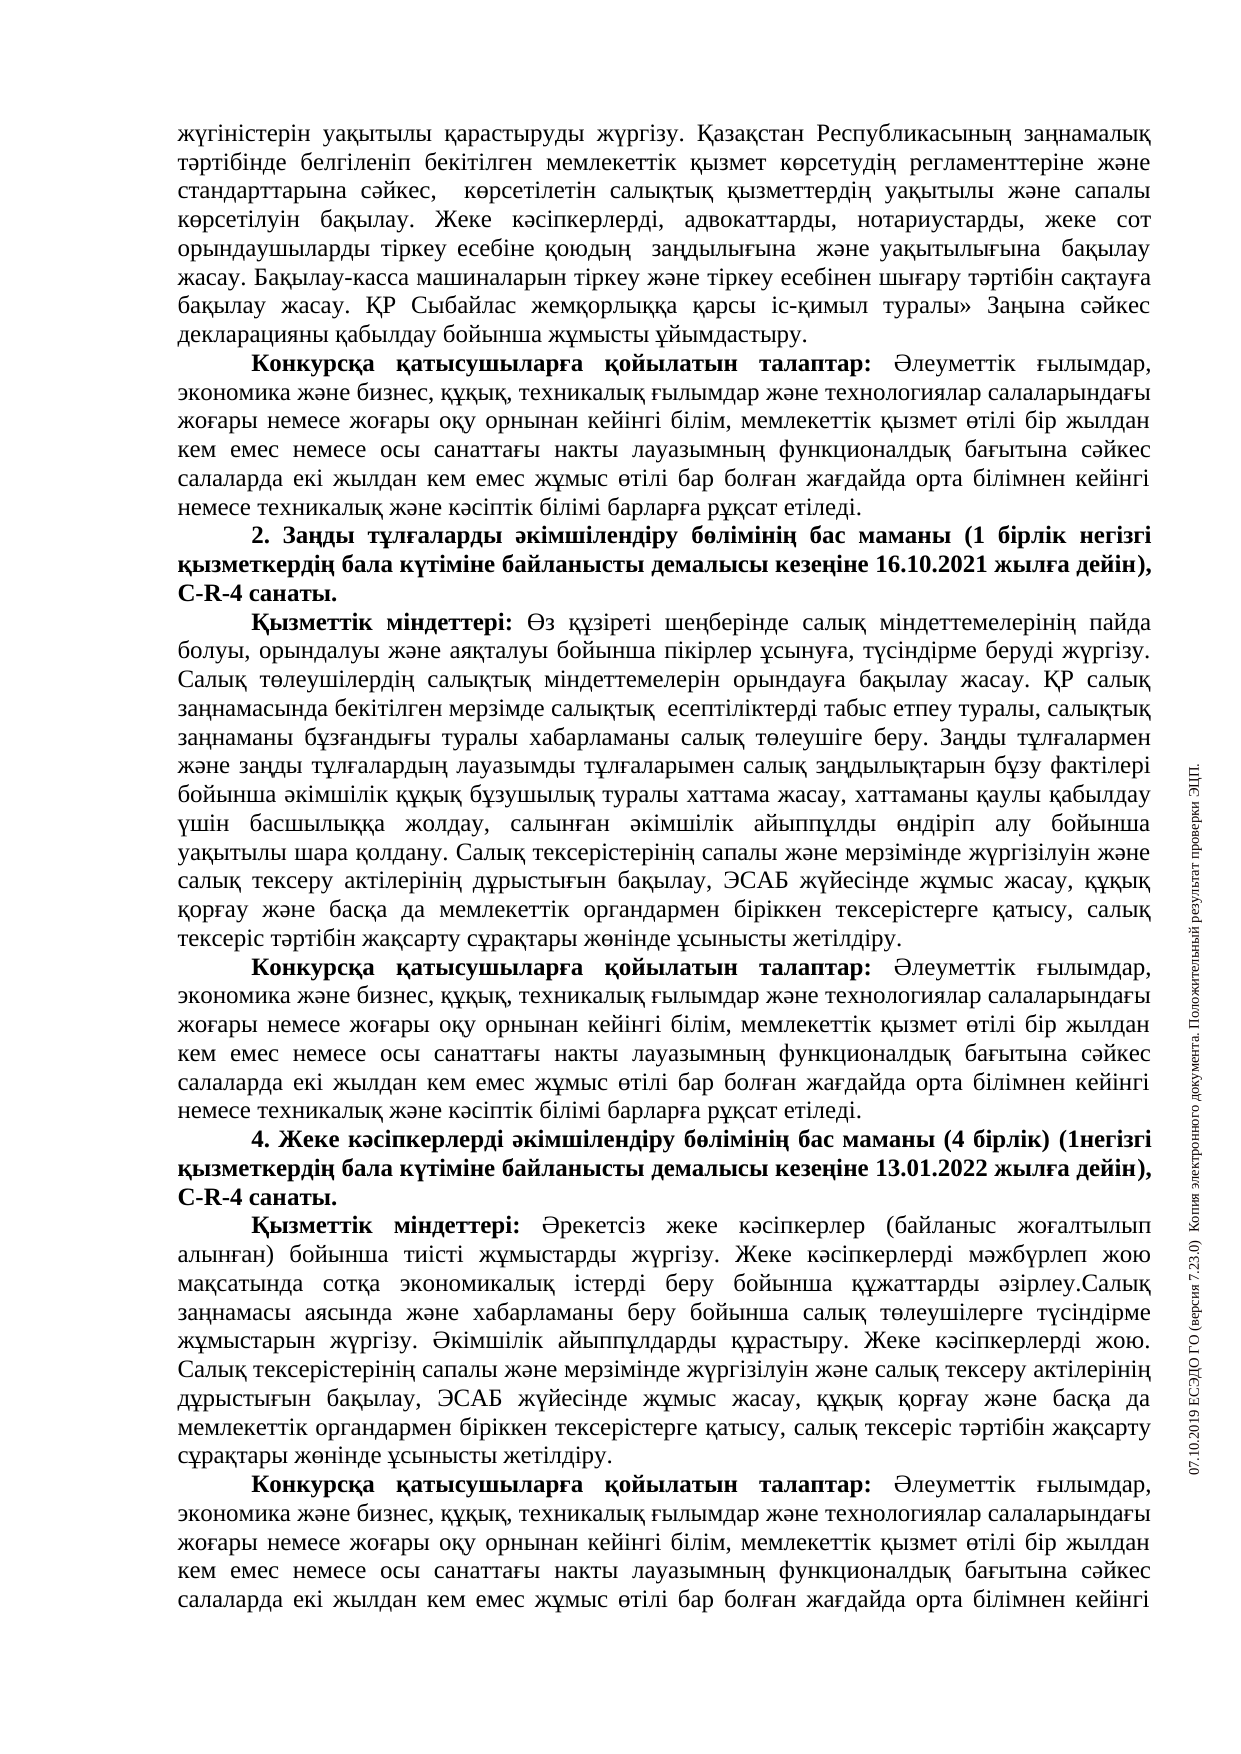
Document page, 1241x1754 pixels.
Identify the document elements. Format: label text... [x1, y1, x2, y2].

text 4. Жеке кәсіпкерлерді әкімшілендіру бөлімінің бас маманы (4 бірлік) (1негізгі қызметкердің бала күтіміне байланысты демалысы кезеңіне 13.01.2022 жылға дейін), С-R-4 санаты. [177, 1124, 1152, 1211]
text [177, 118, 1152, 348]
text Қызметтік міндеттері: Өз құзіреті шеңберінде салық міндеттемелерінің пайда болуы, орындалуы және аяқталуы бойынша пікірлер ұсынуға, түсіндірме беруді жүргізу. Салық төлеушілердің салықтық міндеттемелерін орындауға бақылау жасау. ҚР салық заңнамасында бекітілген мерзімде салықтық есептіліктерді табыс етпеу туралы, салықтық заңнаманы бұзғандығы туралы хабарламаны салық төлеушіге беру. Заңды тұлғалармен және заңды тұлғалардың лауазымды тұлғаларымен салық заңдылықтарын бұзу фактілері бойынша әкімшілік құқық бұзушылық туралы хаттама жасау, хаттаманы қаулы қабылдау үшін басшылыққа жолдау, салынған әкімшілік айыппұлды өндіріп алу бойынша уақытылы шара қолдану. Салық тексерістерінің сапалы және мерзімінде жүргізілуін және салық тексеру актілерінің дұрыстығын бақылау, ЭСАБ жүйесінде жұмыс жасау, құқық қорғау және басқа да мемлекеттік органдармен біріккен тексерістерге қатысу, салық тексеріс тәртібін жақсарту сұрақтары жөнінде ұсынысты жетілдіру. [177, 607, 1152, 952]
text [177, 1469, 1152, 1613]
text 2. Заңды тұлғаларды әкімшілендіру бөлімінің бас маманы (1 бірлік негізгі қызметкердің бала күтіміне байланысты демалысы кезеңіне 16.10.2021 жылға дейін), С-R-4 санаты. [177, 521, 1152, 607]
text Қызметтік міндеттері: Әрекетсіз жеке кәсіпкерлер (байланыс жоғалтылып алынған) бойынша тиісті жұмыстарды жүргізу. Жеке кәсіпкерлерді мәжбүрлеп жою мақсатында сотқа экономикалық істерді беру бойынша құжаттарды әзірлеу.Салық заңнамасы аясында және хабарламаны беру бойынша салық төлеушілерге түсіндірме жұмыстарын жүргізу. Әкімшілік айыппұлдарды құрастыру. Жеке кәсіпкерлерді жою. Салық тексерістерінің сапалы және мерзімінде жүргізілуін және салық тексеру актілерінің дұрыстығын бақылау, ЭСАБ жүйесінде жұмыс жасау, құқық қорғау және басқа да мемлекеттік органдармен біріккен тексерістерге қатысу, салық тексеріс тәртібін жақсарту сұрақтары жөнінде ұсынысты жетілдіру. [177, 1211, 1152, 1469]
